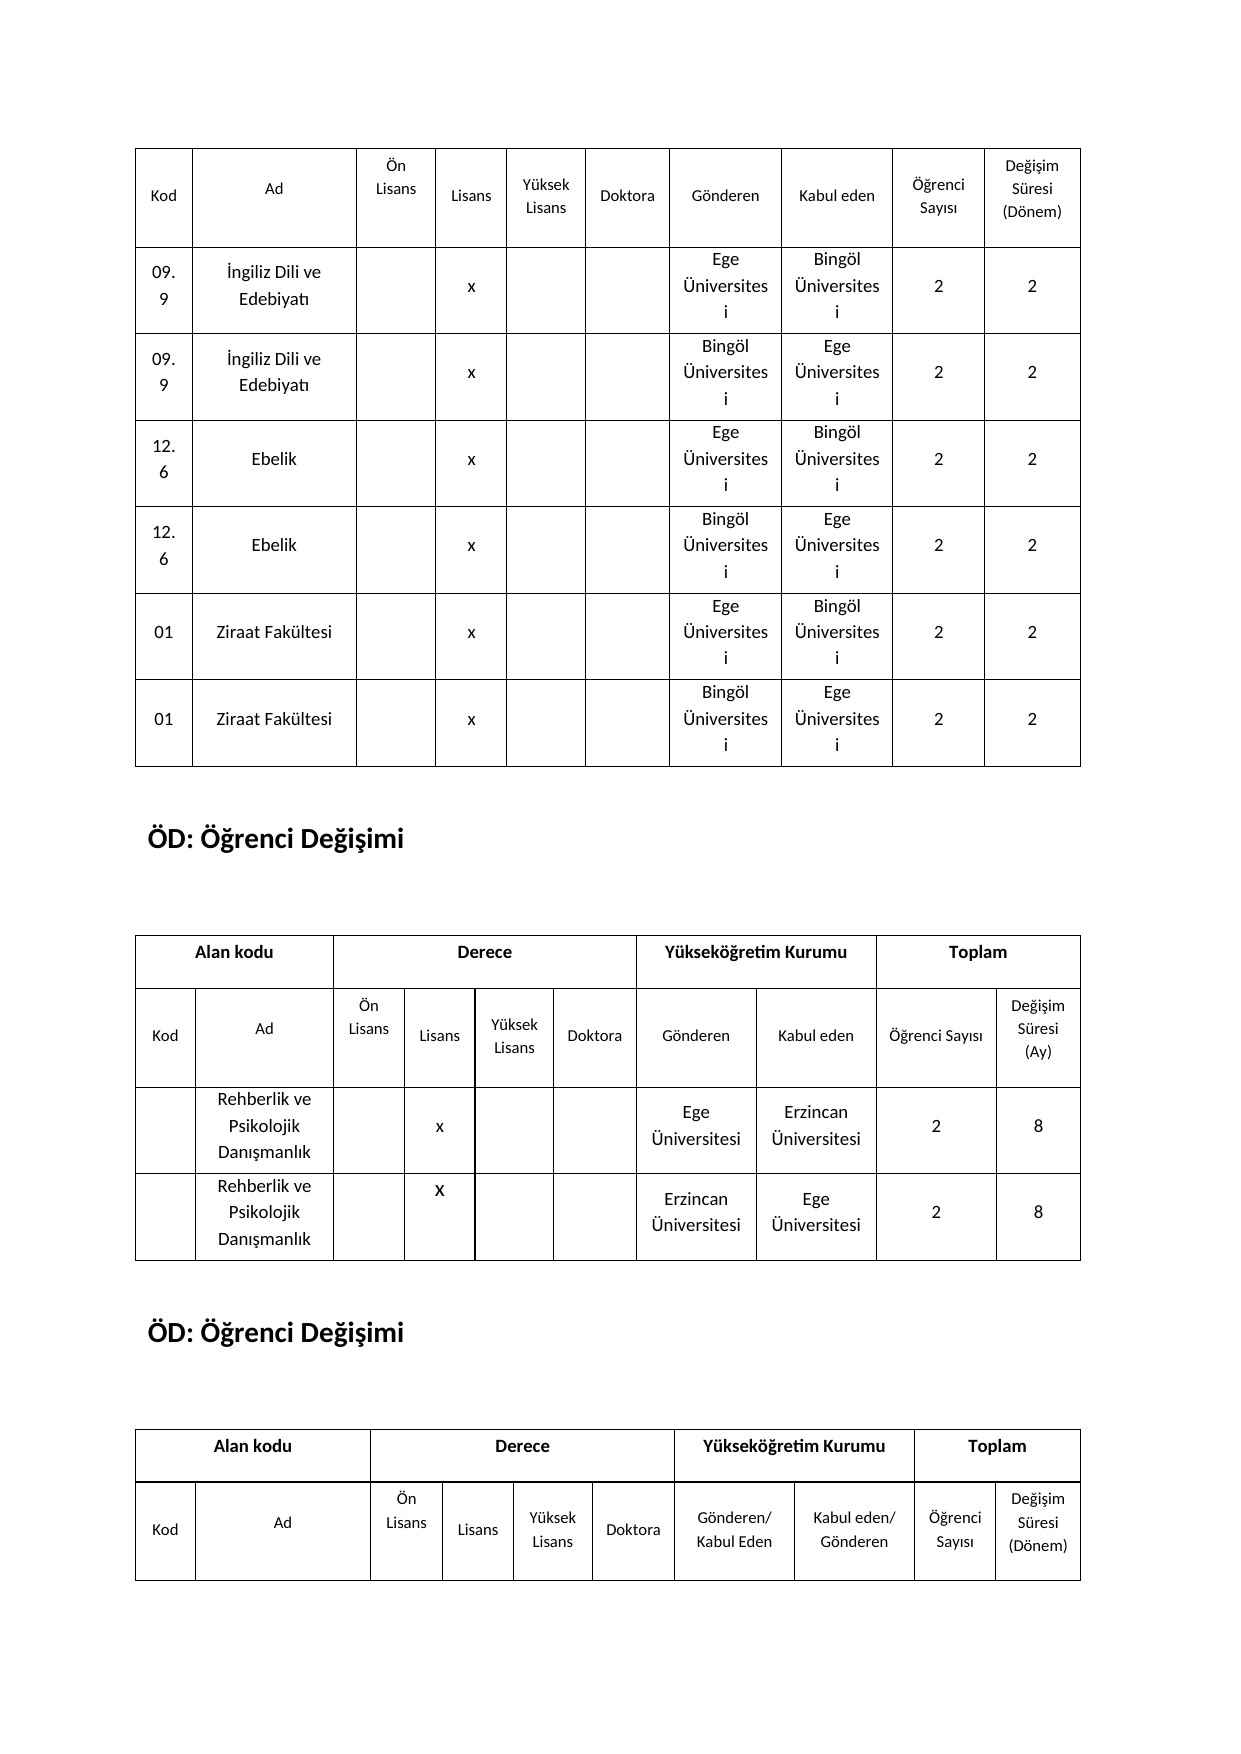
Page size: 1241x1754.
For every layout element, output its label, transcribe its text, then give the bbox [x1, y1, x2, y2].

table_cell Bingöl Üniversitesi [670, 680, 781, 766]
table_cell Bingöl Üniversitesi [782, 248, 892, 333]
table_cell Kod [136, 149, 192, 247]
table_cell x [436, 421, 506, 506]
table_header Alan kodu [136, 1430, 370, 1481]
table_cell Ön Lisans [371, 1483, 442, 1580]
table_cell 2 [985, 248, 1080, 333]
table_cell 12.6 [136, 421, 192, 506]
table_cell Ege Üniversitesi [757, 1174, 876, 1260]
text ÖD: Öğrenci Değişimi [148, 820, 1088, 856]
table_cell 2 [893, 594, 984, 679]
table_cell 01 [136, 594, 192, 679]
table_cell Gönderen [670, 149, 781, 247]
table_cell Ege Üniversitesi [782, 507, 892, 593]
table_cell Yüksek Lisans [507, 149, 585, 247]
table_cell Erzincan Üniversitesi [637, 1174, 756, 1260]
table_cell Öğrenci Sayısı [915, 1483, 995, 1580]
table_cell x [436, 594, 506, 679]
table_cell Bingöl Üniversitesi [782, 421, 892, 506]
table_cell Öğrenci Sayısı [877, 989, 996, 1087]
table_cell 01 [136, 680, 192, 766]
table_header Toplam [877, 936, 1080, 988]
table_cell İngiliz Dili ve Edebiyatı [193, 334, 356, 420]
table_cell Lisans [436, 149, 506, 247]
table_cell 2 [985, 680, 1080, 766]
table_cell Ziraat Fakültesi [193, 680, 356, 766]
table_cell 12.6 [136, 507, 192, 593]
table_cell Ebelik [193, 421, 356, 506]
table_cell 2 [985, 334, 1080, 420]
table_cell [136, 1174, 195, 1260]
table_cell Yüksek Lisans [514, 1483, 592, 1580]
table_cell Rehberlik ve Psikolojik Danışmanlık [196, 1174, 333, 1260]
table_cell 2 [893, 421, 984, 506]
table_cell Ad [196, 1483, 370, 1580]
table_cell [357, 334, 435, 420]
table_cell [586, 594, 669, 679]
table_cell [357, 421, 435, 506]
table_cell [586, 507, 669, 593]
table_cell 09.9 [136, 334, 192, 420]
table_cell Rehberlik ve Psikolojik Danışmanlık [196, 1088, 333, 1173]
table_cell Kabul eden/ Gönderen [795, 1483, 914, 1580]
table_cell Kod [136, 1483, 195, 1580]
table_cell [507, 680, 585, 766]
table_cell [554, 1088, 636, 1173]
table_cell 2 [893, 680, 984, 766]
table_header Yükseköğretim Kurumu [637, 936, 876, 988]
table_cell Ad [196, 989, 333, 1087]
table_cell [357, 507, 435, 593]
table_cell 8 [997, 1088, 1080, 1173]
table_cell İngiliz Dili ve Edebiyatı [193, 248, 356, 333]
table_cell Ege Üniversitesi [670, 594, 781, 679]
table_cell 8 [997, 1174, 1080, 1260]
table_cell Değişim Süresi (Dönem) [996, 1483, 1080, 1580]
table_cell 2 [893, 507, 984, 593]
table_cell [136, 1088, 195, 1173]
table_cell [507, 248, 585, 333]
table_cell Kabul eden [757, 989, 876, 1087]
table_cell Ad [193, 149, 356, 247]
table_header Toplam [915, 1430, 1080, 1481]
table_cell Değişim Süresi (Dönem) [985, 149, 1080, 247]
table_cell 2 [877, 1174, 996, 1260]
table_cell [507, 334, 585, 420]
table_cell [507, 507, 585, 593]
table_cell Gönderen/ Kabul Eden [675, 1483, 794, 1580]
table_cell x [436, 248, 506, 333]
table_cell Bingöl Üniversitesi [670, 334, 781, 420]
table_cell Gönderen [637, 989, 756, 1087]
table_cell Ege Üniversitesi [782, 334, 892, 420]
table_cell Ön Lisans [357, 149, 435, 247]
table_cell 2 [877, 1088, 996, 1173]
table_cell [507, 421, 585, 506]
table_cell x [405, 1174, 474, 1260]
table_cell 2 [985, 507, 1080, 593]
table_cell 2 [893, 248, 984, 333]
table_cell Bingöl Üniversitesi [782, 594, 892, 679]
table_cell x [405, 1088, 474, 1173]
table_cell [586, 248, 669, 333]
text ÖD: Öğrenci Değişimi [148, 1314, 1088, 1349]
table_cell Doktora [554, 989, 636, 1087]
table_cell 09.9 [136, 248, 192, 333]
table_cell Değişim Süresi (Ay) [997, 989, 1080, 1087]
table_cell [586, 680, 669, 766]
table_cell Doktora [593, 1483, 674, 1580]
table_cell Ziraat Fakültesi [193, 594, 356, 679]
table_cell Öğrenci Sayısı [893, 149, 984, 247]
table_header Alan kodu [136, 936, 333, 988]
table_cell [554, 1174, 636, 1260]
table_cell Kabul eden [782, 149, 892, 247]
table_cell [357, 248, 435, 333]
table_cell [334, 1174, 404, 1260]
table_cell [586, 421, 669, 506]
table_cell Lisans [405, 989, 474, 1087]
table_cell [586, 334, 669, 420]
table_cell [357, 680, 435, 766]
table_cell 2 [985, 421, 1080, 506]
table_cell Ege Üniversitesi [670, 248, 781, 333]
table_cell [476, 1174, 553, 1260]
table_cell Kod [136, 989, 195, 1087]
table_cell Ebelik [193, 507, 356, 593]
table_header Yükseköğretim Kurumu [675, 1430, 914, 1481]
table_cell Lisans [443, 1483, 513, 1580]
table_header Derece [371, 1430, 674, 1481]
table_cell 2 [985, 594, 1080, 679]
table_cell [476, 1088, 553, 1173]
table_cell Erzincan Üniversitesi [757, 1088, 876, 1173]
table_cell 2 [893, 334, 984, 420]
table_cell [357, 594, 435, 679]
table_cell [334, 1088, 404, 1173]
table_cell x [436, 680, 506, 766]
table_cell x [436, 507, 506, 593]
table_cell Doktora [586, 149, 669, 247]
table_cell Ege Üniversitesi [670, 421, 781, 506]
table_cell [507, 594, 585, 679]
table_cell Bingöl Üniversitesi [670, 507, 781, 593]
table_cell Ege Üniversitesi [782, 680, 892, 766]
table_cell Yüksek Lisans [476, 989, 553, 1087]
table_cell x [436, 334, 506, 420]
table_cell Ege Üniversitesi [637, 1088, 756, 1173]
table_cell Ön Lisans [334, 989, 404, 1087]
table_header Derece [334, 936, 636, 988]
